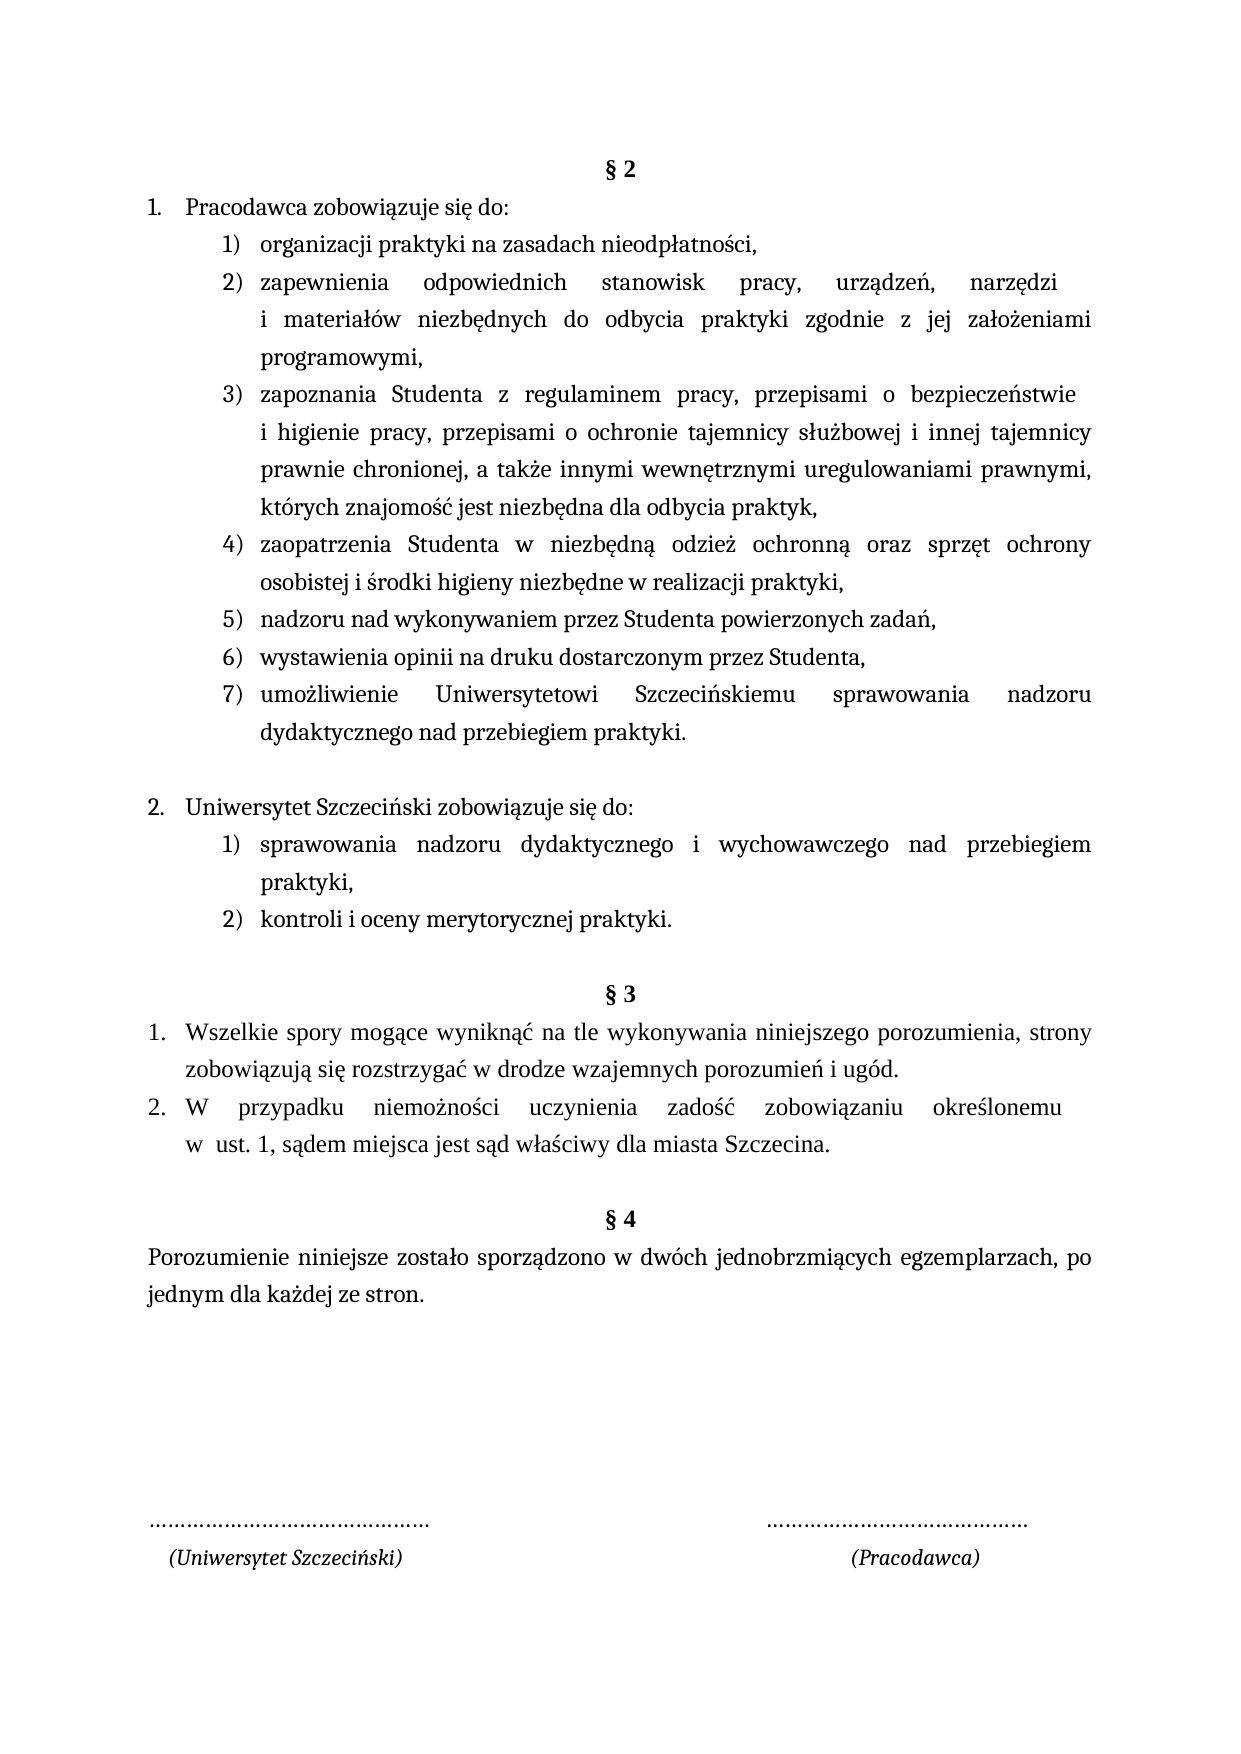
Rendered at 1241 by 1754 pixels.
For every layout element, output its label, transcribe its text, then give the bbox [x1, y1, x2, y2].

text ……………………………………… …………………………………… [148, 1498, 1092, 1535]
text Porozumienie niniejsze zostało sporządzono w dwóch jednobrzmiących egzemplarzach, po jednym dla każdej ze stron. [148, 1235, 1092, 1310]
list wystawienia opinii na druku dostarczonym przez Studenta, [223, 635, 1092, 673]
list zapewnienia odpowiednich stanowisk pracy, urządzeń, narzędzi i materiałów niezbędnych do odbycia praktyki zgodnie z jej założeniami programowymi, [223, 260, 1092, 373]
list Pracodawca zobowiązuje się do: [148, 185, 1092, 223]
list kontroli i oceny merytorycznej praktyki. [223, 898, 1092, 935]
list sprawowania nadzoru dydaktycznego i wychowawczego nad przebiegiem praktyki, [223, 823, 1092, 898]
list zapoznania Studenta z regulaminem pracy, przepisami o bezpieczeństwie i higienie pracy, przepisami o ochronie tajemnicy służbowej i innej tajemnicy prawnie chronionej, a także innymi wewnętrznymi uregulowaniami prawnymi, których znajomość jest niezbędna dla odbycia praktyk, [223, 373, 1092, 523]
list Wszelkie spory mogące wyniknąć na tle wykonywania niniejszego porozumienia, strony zobowiązują się rozstrzygać w drodze wzajemnych porozumień i ugód. [148, 1010, 1092, 1085]
list umożliwienie Uniwersytetowi Szczecińskiemu sprawowania nadzoru dydaktycznego nad przebiegiem praktyki. [223, 673, 1092, 748]
list zaopatrzenia Studenta w niezbędną odzież ochronną oraz sprzęt ochrony osobistej i środki higieny niezbędne w realizacji praktyki, [223, 523, 1092, 598]
text § 2 [148, 148, 1092, 185]
list Uniwersytet Szczeciński zobowiązuje się do: [148, 785, 1092, 823]
list nadzoru nad wykonywaniem przez Studenta powierzonych zadań, [223, 598, 1092, 635]
text § 4 [148, 1198, 1092, 1235]
text (Uniwersytet Szczeciński) (Pracodawca) [148, 1535, 1092, 1573]
list W przypadku niemożności uczynienia zadość zobowiązaniu określonemu w ust. 1, sądem miejsca jest sąd właściwy dla miasta Szczecina. [148, 1085, 1092, 1160]
text § 3 [148, 973, 1092, 1010]
list organizacji praktyki na zasadach nieodpłatności, [223, 223, 1092, 260]
